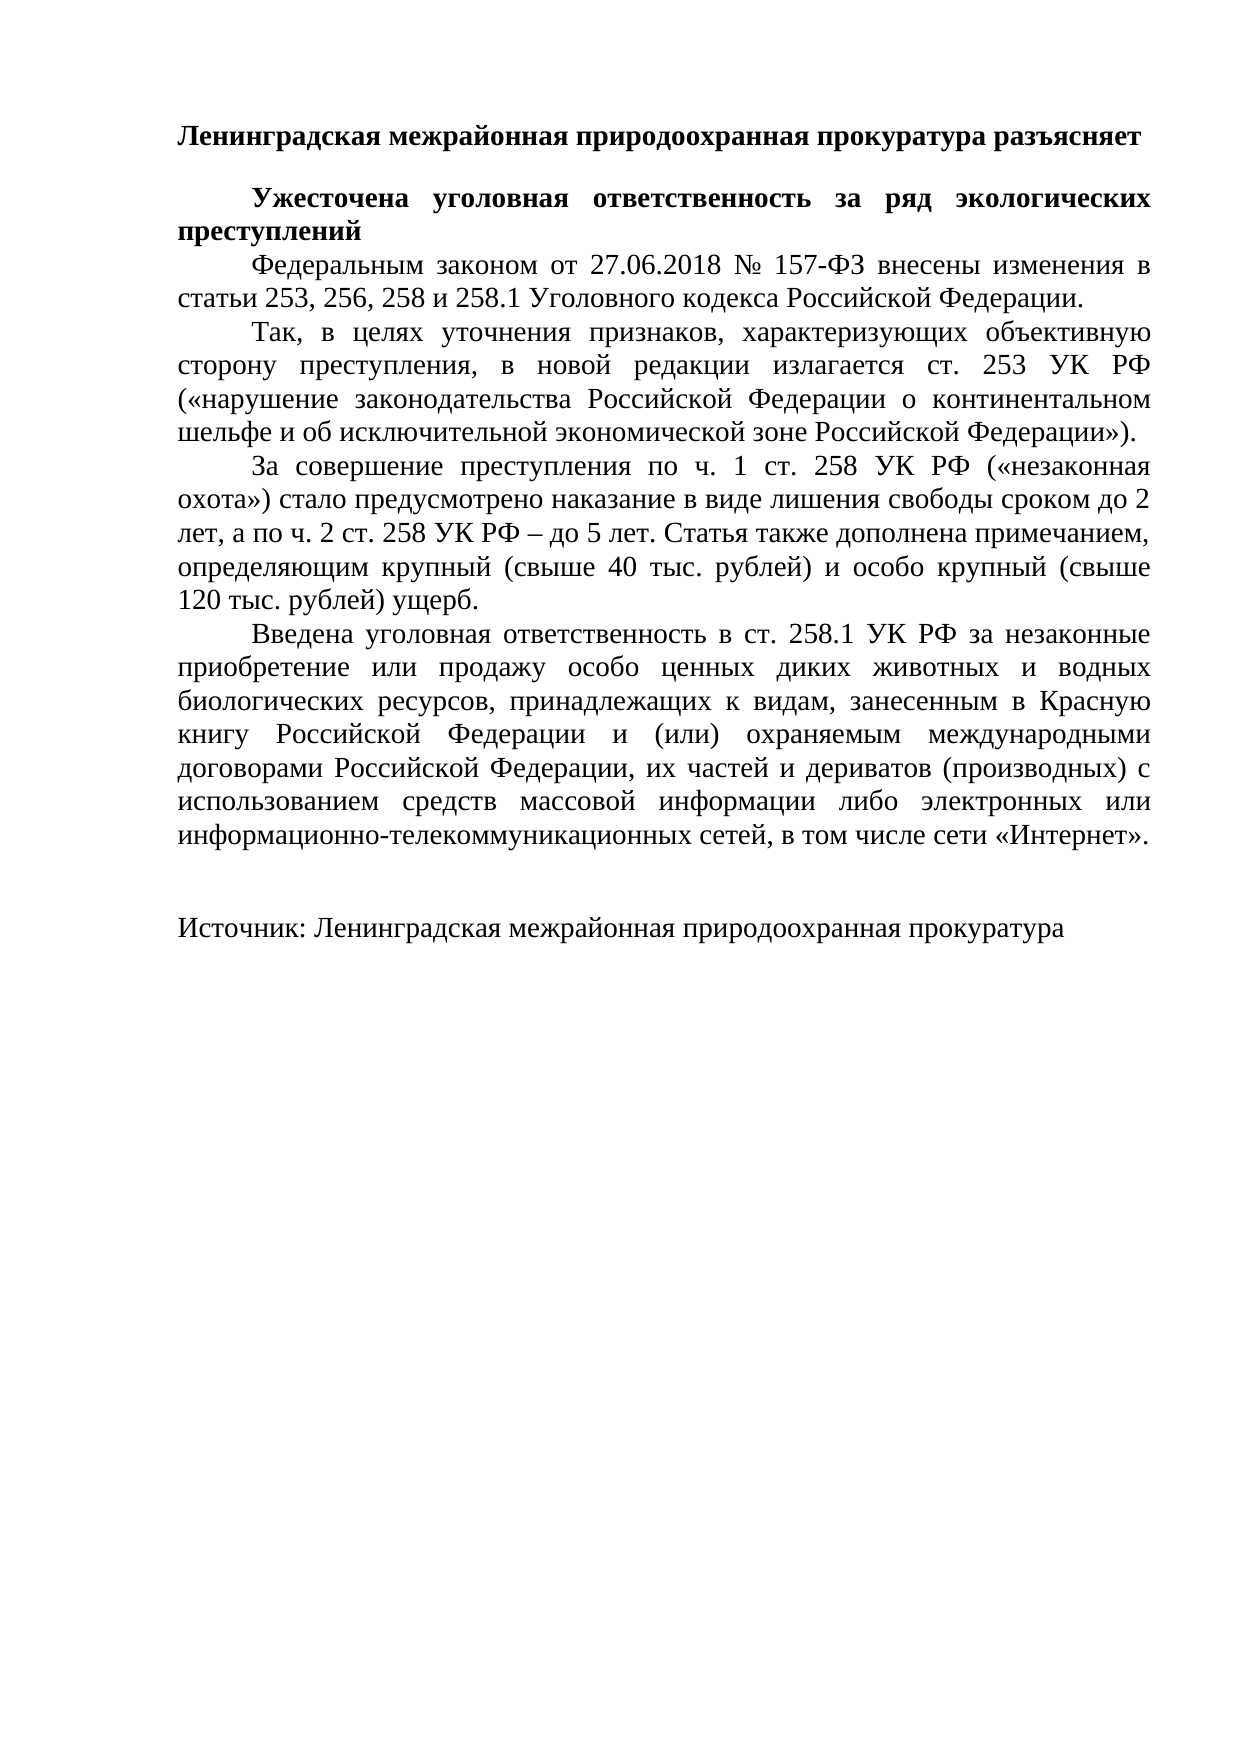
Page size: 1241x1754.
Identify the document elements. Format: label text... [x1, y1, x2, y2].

text Федеральным законом от 27.06.2018 № 157-ФЗ внесены изменения в статьи 253, 256, 258 и 258.1 Уголовного кодекса Российской Федерации. [177, 247, 1152, 314]
text Источник: Ленинградская межрайонная природоохранная прокуратура [177, 918, 1152, 943]
text Ленинградская межрайонная природоохранная прокуратура разъясняет [177, 118, 1152, 152]
text За совершение преступления по ч. 1 ст. 258 УК РФ («незаконная охота») стало предусмотрено наказание в виде лишения свободы сроком до 2 лет, а по ч. 2 ст. 258 УК РФ – до 5 лет. Статья также дополнена примечанием, определяющим крупный (свыше 40 тыс. рублей) и особо крупный (свыше 120 тыс. рублей) ущерб. [177, 448, 1152, 616]
text Так, в целях уточнения признаков, характеризующих объективную сторону преступления, в новой редакции излагается ст. 253 УК РФ («нарушение законодательства Российской Федерации о континентальном шельфе и об исключительной экономической зоне Российской Федерации»). [177, 314, 1152, 448]
text Введена уголовная ответственность в ст. 258.1 УК РФ за незаконные приобретение или продажу особо ценных диких животных и водных биологических ресурсов, принадлежащих к видам, занесенным в Красную книгу Российской Федерации и (или) охраняемым международными договорами Российской Федерации, их частей и дериватов (производных) с использованием средств массовой информации либо электронных или информационно-телекоммуникационных сетей, в том числе сети «Интернет». [177, 616, 1152, 851]
text Ужесточена уголовная ответственность за ряд экологических преступлений [177, 180, 1152, 247]
